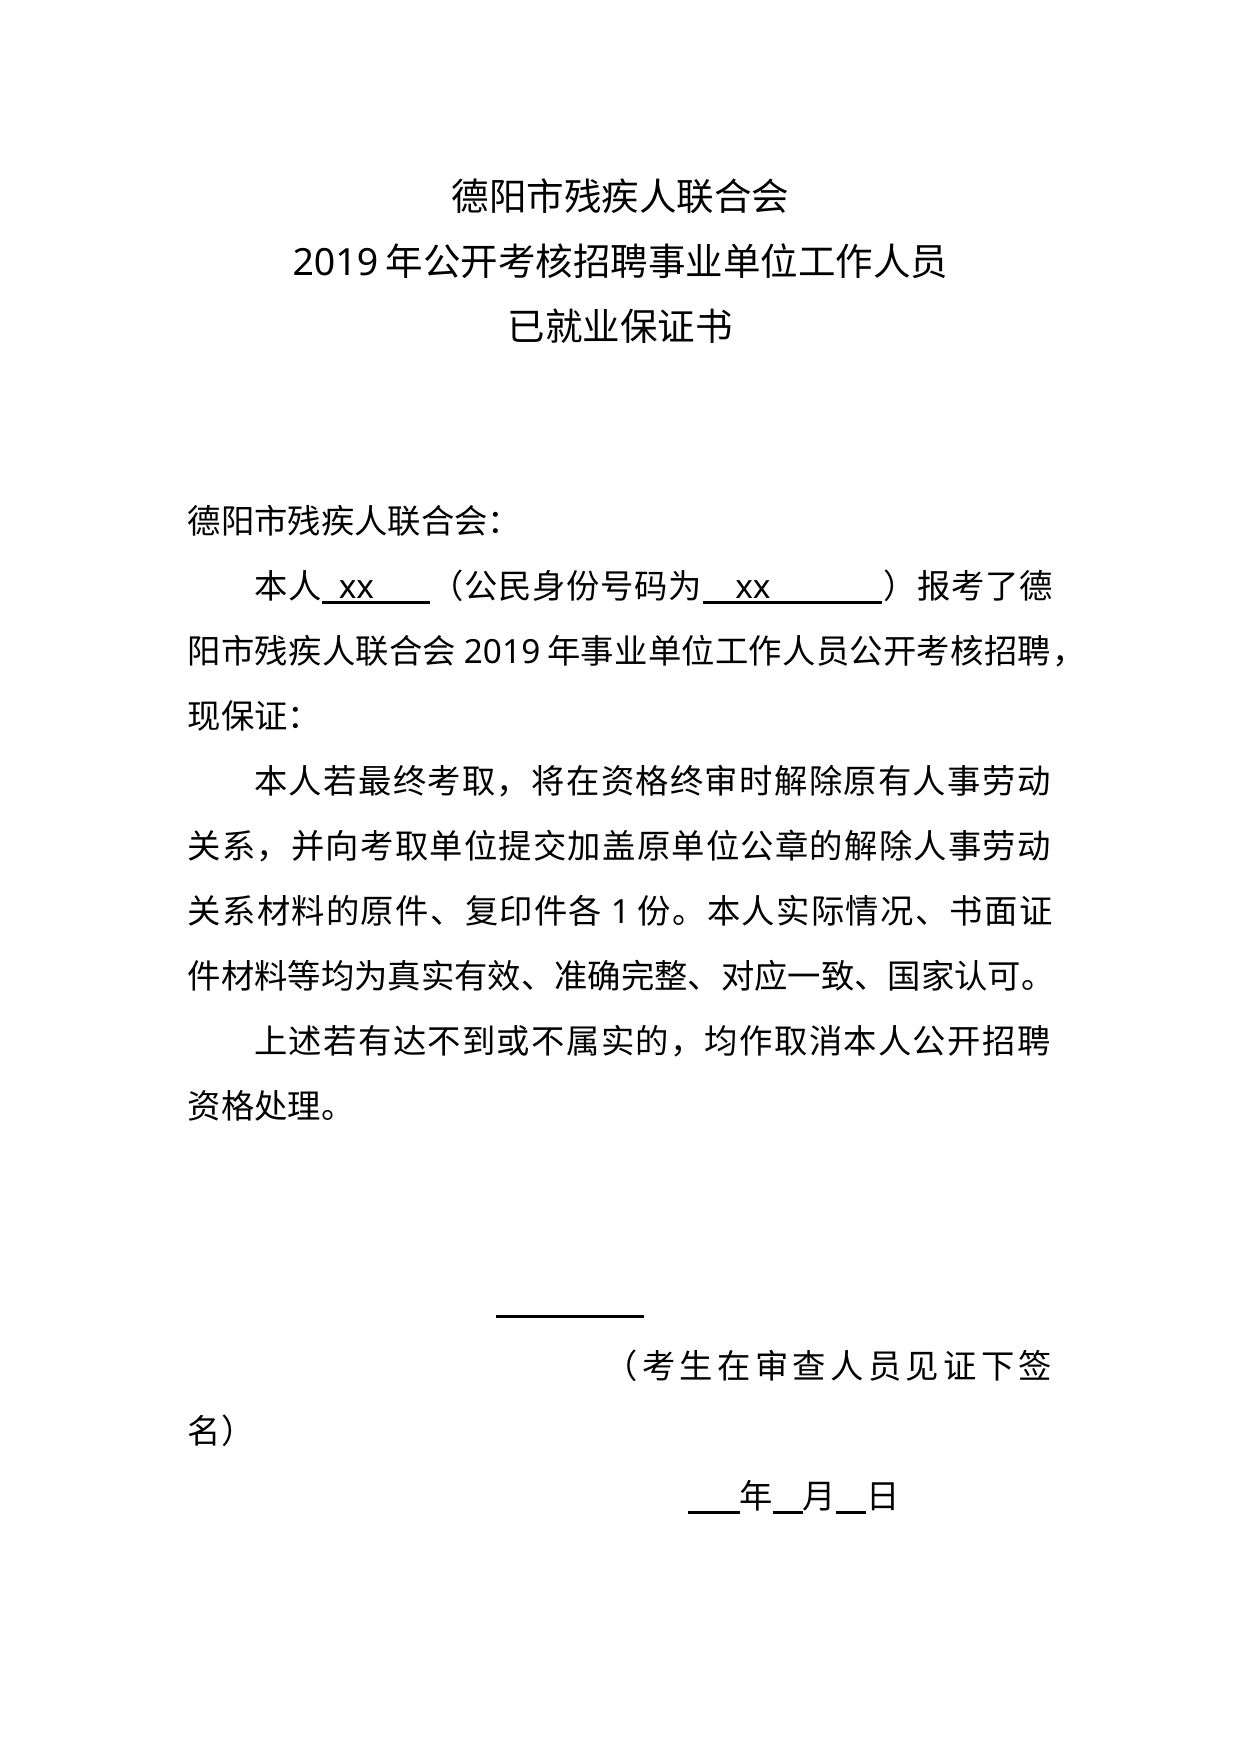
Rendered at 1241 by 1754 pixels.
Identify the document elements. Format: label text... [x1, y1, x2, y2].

text 已就业保证书 [187, 292, 1053, 357]
text 德阳市残疾人联合会 [187, 162, 1053, 227]
text 德阳市残疾人联合会： [187, 487, 1053, 552]
text 本人 xx （公民身份号码为 xx ）报考了德阳市残疾人联合会2019年事业单位工作人员公开考核招聘，现保证： [187, 552, 1053, 747]
text （考生在审查人员见证下签名） [187, 1332, 1053, 1462]
text 2019年公开考核招聘事业单位工作人员 [187, 227, 1053, 292]
text 年 月 日 [187, 1462, 1053, 1527]
text 上述若有达不到或不属实的，均作取消本人公开招聘资格处理。 [187, 1007, 1053, 1137]
text 本人若最终考取，将在资格终审时解除原有人事劳动关系，并向考取单位提交加盖原单位公章的解除人事劳动关系材料的原件、复印件各1份。本人实际情况、书面证件材料等均为真实有效、准确完整、对应一致、国家认可。 [187, 747, 1053, 1007]
